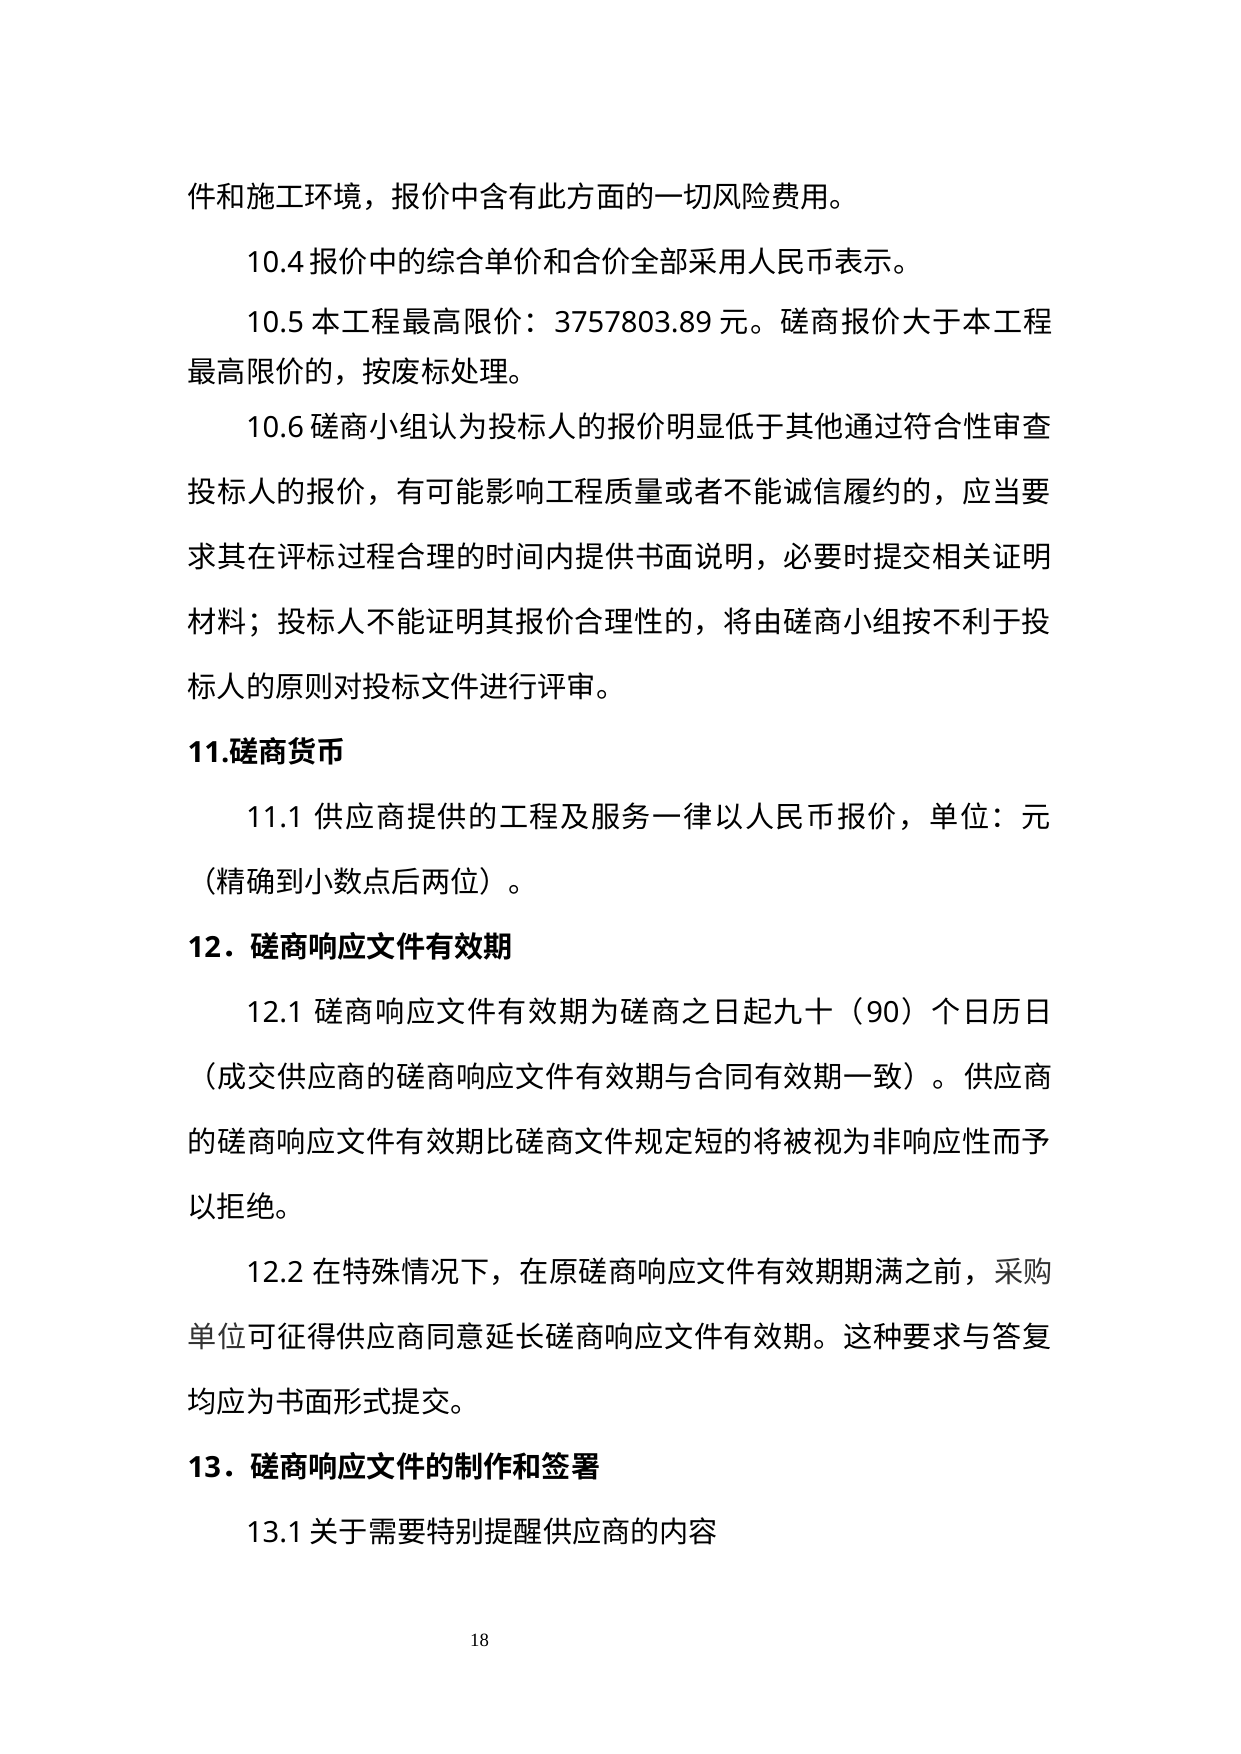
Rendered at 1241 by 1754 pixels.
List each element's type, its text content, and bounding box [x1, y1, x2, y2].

list 11.1 供应商提供的工程及服务一律以人民币报价，单位：元（精确到小数点后两位）。 [187, 782, 1053, 912]
text 10.6磋商小组认为投标人的报价明显低于其他通过符合性审查投标人的报价，有可能影响工程质量或者不能诚信履约的，应当要求其在评标过程合理的时间内提供书面说明，必要时提交相关证明材料；投标人不能证明其报价合理性的，将由磋商小组按不利于投标人的原则对投标文件进行评审。 [187, 392, 1053, 717]
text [187, 162, 1053, 227]
text 10.4报价中的综合单价和合价全部采用人民币表示。 [187, 227, 1053, 292]
text 10.5本工程最高限价：3757803.89元。磋商报价大于本工程最高限价的，按废标处理。 [187, 292, 1053, 392]
text 12．磋商响应文件有效期 [187, 912, 1053, 977]
text 12.2 在特殊情况下，在原磋商响应文件有效期期满之前，采购单位可征得供应商同意延长磋商响应文件有效期。这种要求与答复均应为书面形式提交。 [187, 1237, 1053, 1432]
text 12.1 磋商响应文件有效期为磋商之日起九十（90）个日历日（成交供应商的磋商响应文件有效期与合同有效期一致）。供应商的磋商响应文件有效期比磋商文件规定短的将被视为非响应性而予以拒绝。 [187, 977, 1053, 1237]
text 13．磋商响应文件的制作和签署 [187, 1432, 1053, 1497]
text 13.1关于需要特别提醒供应商的内容 [187, 1497, 1053, 1562]
list 11.磋商货币 [187, 717, 1053, 782]
